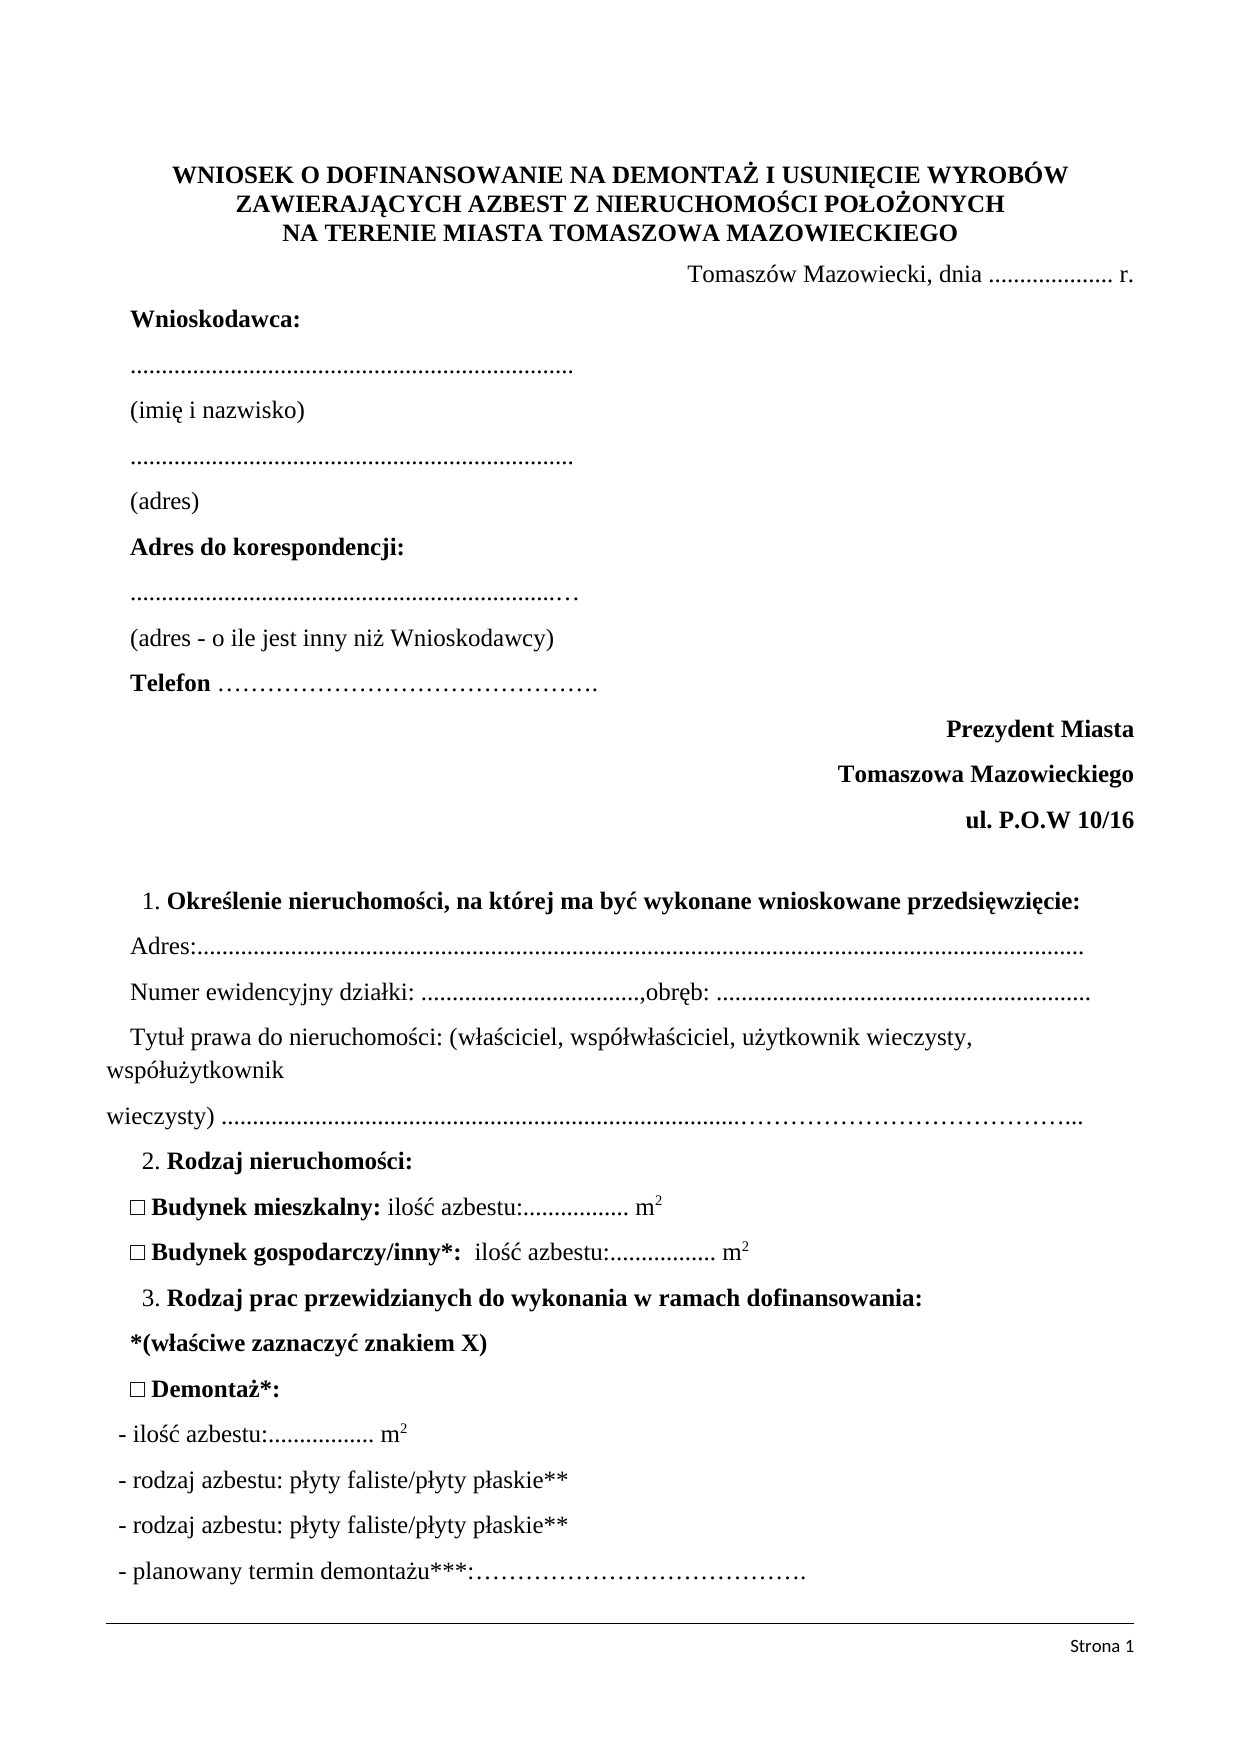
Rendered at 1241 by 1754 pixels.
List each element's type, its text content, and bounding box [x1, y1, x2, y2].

text ....................................................................... [106, 350, 1134, 379]
text □ Budynek mieszkalny: ilość azbestu:................. m2 [106, 1192, 1134, 1221]
text Adres:.............................................................................................................................................. [106, 931, 1134, 960]
text *(właściwe zaznaczyć znakiem X) [106, 1328, 1134, 1357]
text 2. Rodzaj nieruchomości: [106, 1146, 1134, 1175]
text - planowany termin demontażu***: …………………………………. [118, 1556, 1134, 1585]
text Wnioskodawca: [106, 304, 1134, 333]
text ....................................................................… [106, 577, 1134, 606]
text Tytuł prawa do nieruchomości: (właściciel, współwłaściciel, użytkownik wieczysty, współużytkownik [106, 1022, 1134, 1084]
text - rodzaj azbestu: płyty faliste/płyty płaskie** [118, 1465, 1134, 1494]
text Tomaszów Mazowiecki, dnia .................... r. [106, 259, 1134, 288]
text ....................................................................... [106, 441, 1134, 470]
text (adres) [106, 486, 1134, 515]
text 3. Rodzaj prac przewidzianych do wykonania w ramach dofinansowania: [106, 1283, 1134, 1312]
text (adres - o ile jest inny niż Wnioskodawcy) [106, 623, 1134, 652]
text - ilość azbestu:................. m2 [118, 1419, 1134, 1448]
text - rodzaj azbestu: płyty faliste/płyty płaskie** [118, 1511, 1134, 1539]
text Prezydent Miasta [106, 714, 1134, 743]
text Tomaszowa Mazowieckiego [106, 759, 1134, 788]
text □ Demontaż*: [106, 1374, 1134, 1403]
text wieczysty) ...................................................................................…………………………………... [106, 1101, 1134, 1130]
text □ Budynek gospodarczy/inny*: ilość azbestu:................. m2 [106, 1237, 1134, 1266]
text (imię i nazwisko) [106, 395, 1134, 424]
text ul. P.O.W 10/16 [106, 805, 1134, 869]
text Adres do korespondencji: [106, 532, 1134, 561]
text Telefon ………………………………………. [106, 668, 1134, 697]
text Numer ewidencyjny działki: ...................................,obręb: ............................................................ [106, 977, 1134, 1006]
text WNIOSEK O DOFINANSOWANIE NA DEMONTAŻ I USUNIĘCIE WYROBÓW ZAWIERAJĄCYCH AZBEST Z NIERUCHOMOŚCI POŁOŻONYCH NA TERENIE MIASTA TOMASZOWA MAZOWIECKIEGO [106, 160, 1134, 246]
text 1. Określenie nieruchomości, na której ma być wykonane wnioskowane przedsięwzięcie: [106, 886, 1134, 914]
